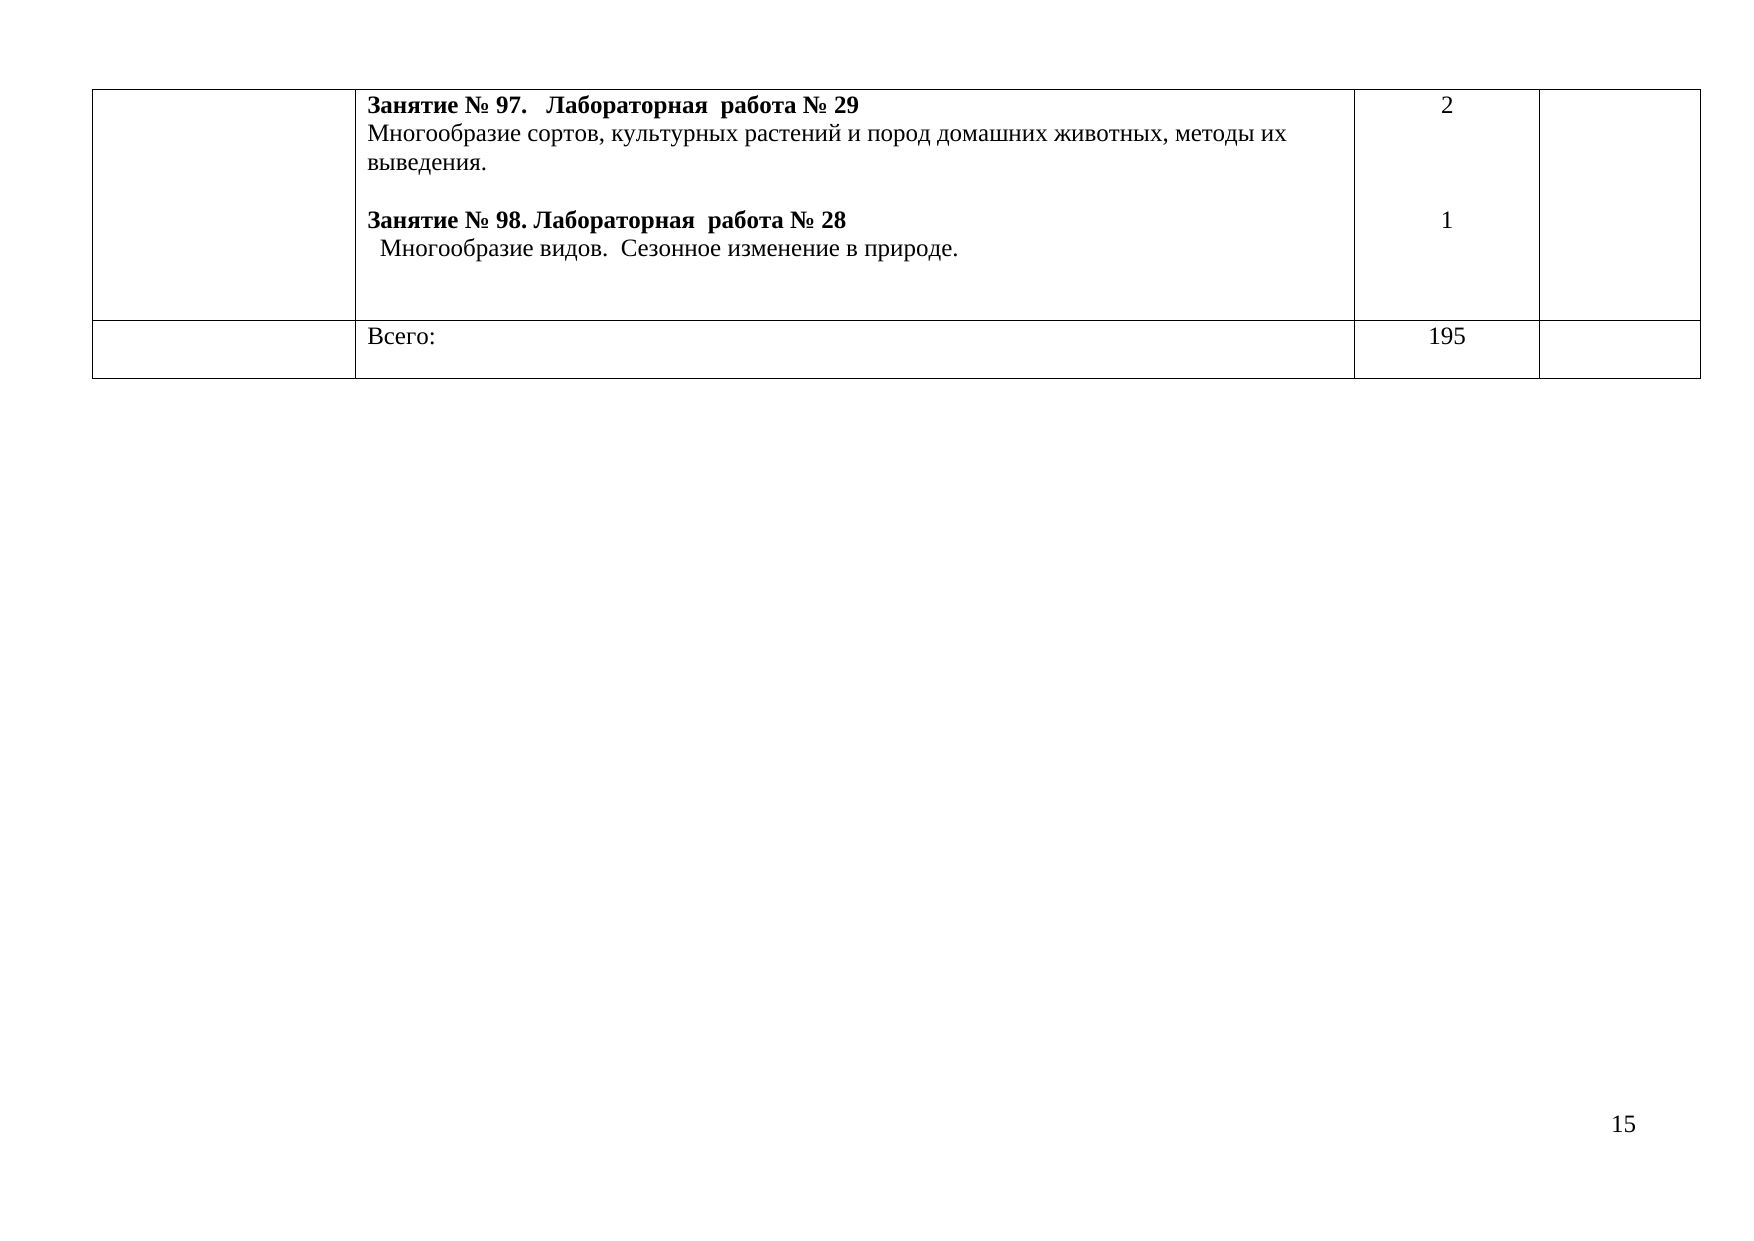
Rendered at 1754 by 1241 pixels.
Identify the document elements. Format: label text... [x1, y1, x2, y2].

table_cell [93, 321, 355, 378]
table_cell 6 2 2 2 4 2 2 1 [1355, 90, 1539, 320]
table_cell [93, 90, 355, 320]
table_cell [1540, 321, 1700, 378]
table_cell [356, 90, 1354, 320]
table_cell [1540, 90, 1700, 320]
table_cell 195 [1355, 321, 1539, 378]
table_cell Всего: [356, 321, 1354, 378]
